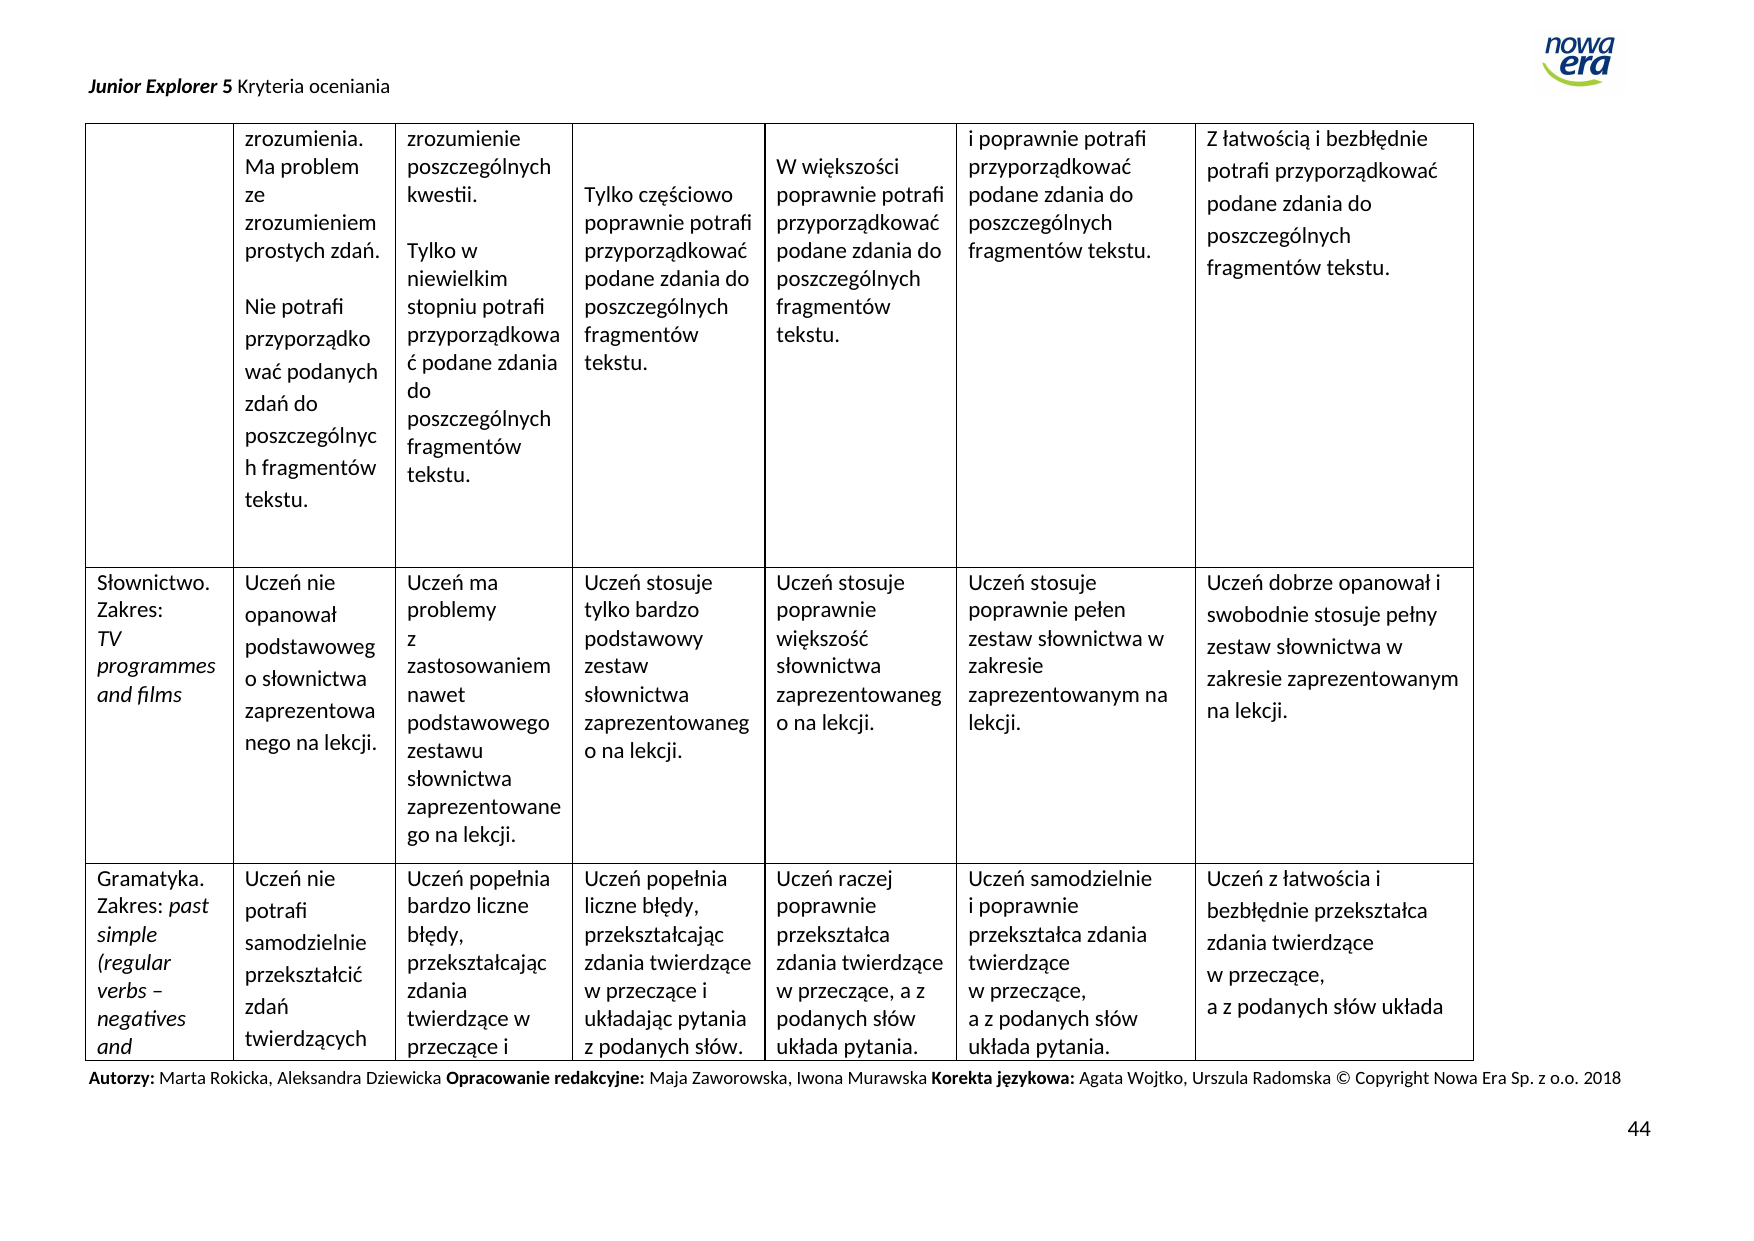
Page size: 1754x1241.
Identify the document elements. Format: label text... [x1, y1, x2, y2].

picture [1533, 29, 1628, 94]
table_cell Uczeń stosuje poprawnie większość słownictwa zaprezentowanego na lekcji. [766, 568, 956, 863]
table_cell Uczeń stosuje poprawnie pełen zestaw słownictwa w zakresie zaprezentowanym na lekcji. [957, 568, 1195, 863]
table_cell Słownictwo. Zakres: TV programmes and films [86, 568, 233, 863]
table_cell Uczeń stosuje tylko bardzo podstawowy zestaw słownictwa zaprezentowanego na lekcji. [573, 568, 764, 863]
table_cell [396, 864, 572, 1060]
table_cell Uczeń ma problemy z zastosowaniem nawet podstawowego zestawu słownictwa zaprezentowanego na lekcji. [396, 568, 572, 863]
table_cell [766, 864, 956, 1060]
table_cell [1196, 864, 1473, 1060]
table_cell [573, 864, 764, 1060]
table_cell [86, 864, 233, 1060]
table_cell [766, 124, 956, 567]
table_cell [86, 124, 233, 567]
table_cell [573, 124, 764, 567]
table_cell Uczeń nie opanował podstawowego słownictwa zaprezentowanego na lekcji. [234, 568, 395, 863]
table_cell Uczeń dobrze opanował i swobodnie stosuje pełny zestaw słownictwa w zakresie zaprezentowanym na lekcji. [1196, 568, 1473, 863]
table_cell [234, 124, 395, 567]
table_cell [1196, 124, 1473, 567]
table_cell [396, 124, 572, 567]
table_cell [234, 864, 395, 1060]
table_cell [957, 124, 1195, 567]
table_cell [957, 864, 1195, 1060]
